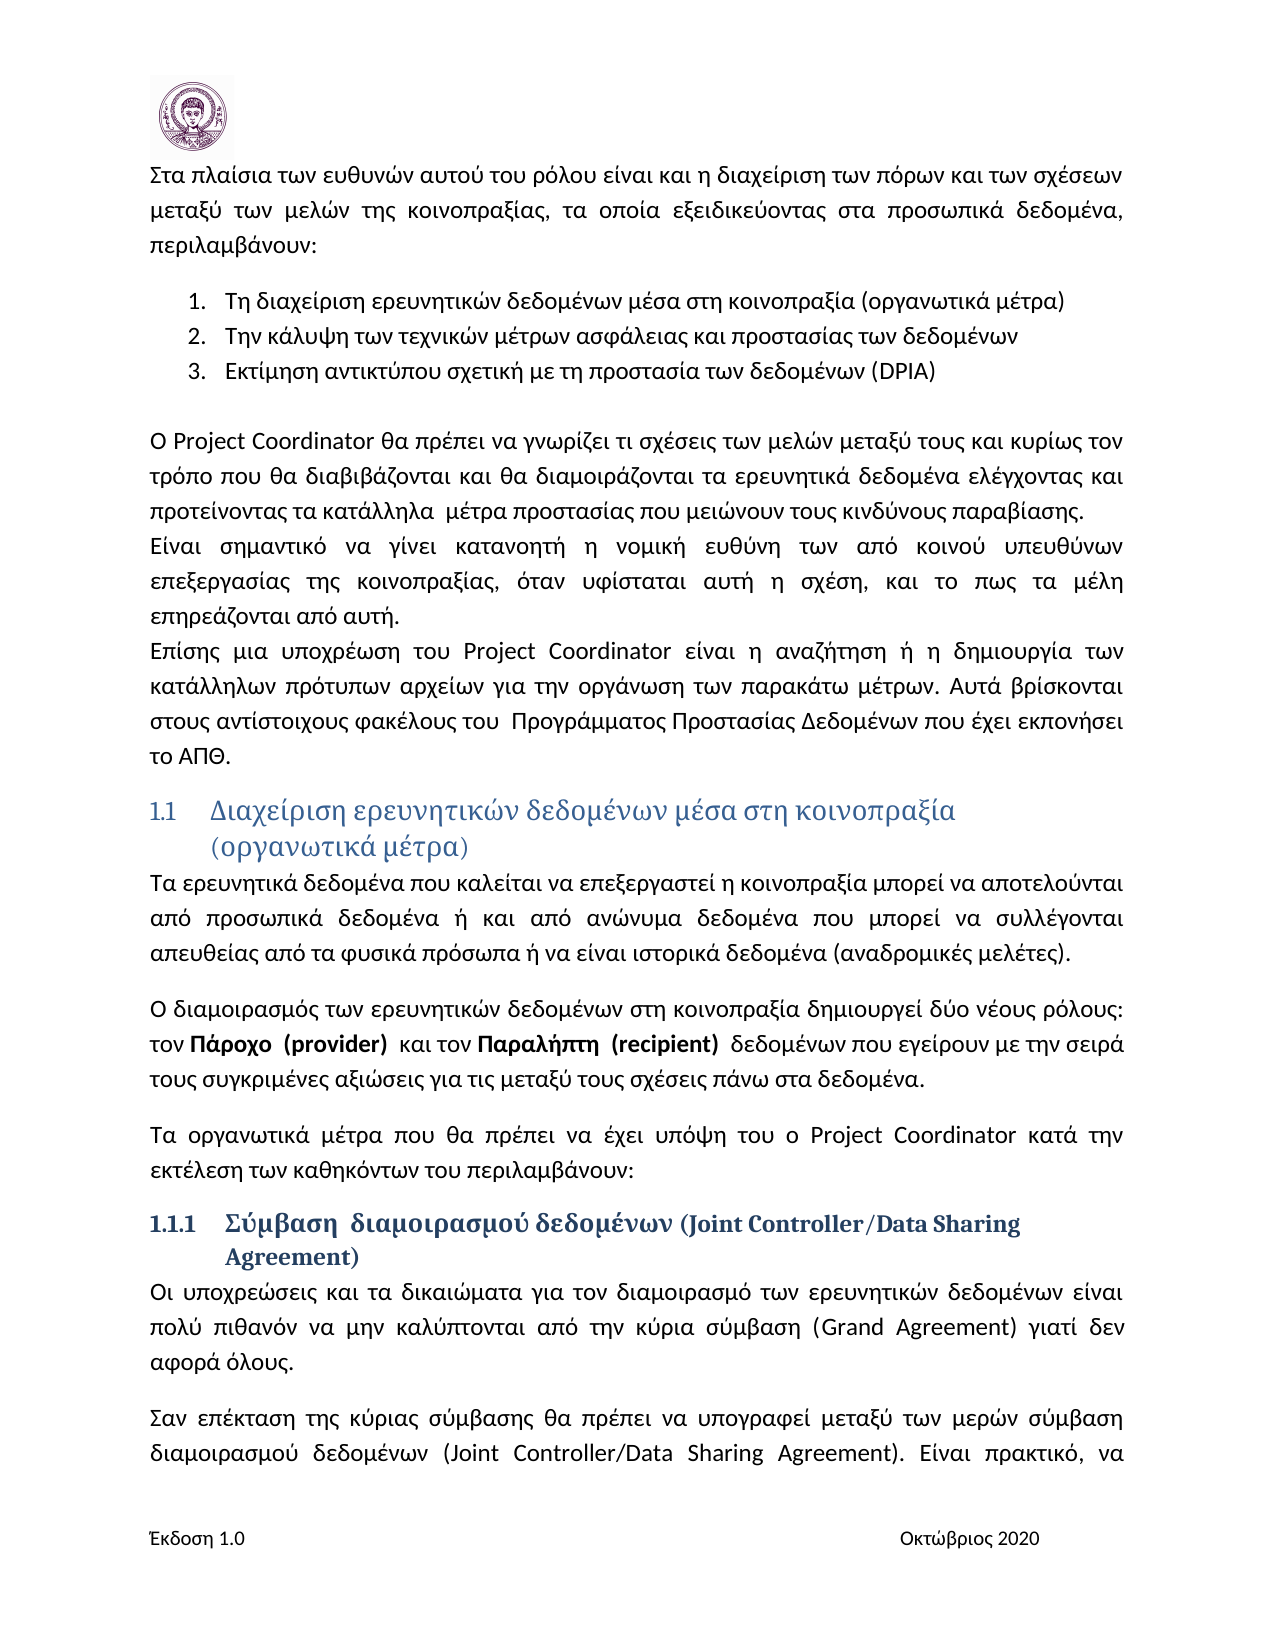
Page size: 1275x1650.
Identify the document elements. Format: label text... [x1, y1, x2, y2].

picture [150, 75, 235, 160]
text Τα ερευνητικά δεδομένα που καλείται να επεξεργαστεί η κοινοπραξία μπορεί να αποτελούνται από προσωπικά δεδομένα ή και από ανώνυμα δεδομένα που μπορεί να συλλέγονται απευθείας από τα φυσικά πρόσωπα ή να είναι ιστορικά δεδομένα (αναδρομικές μελέτες). [150, 867, 1125, 968]
list Είναι σημαντικό να γίνει κατανοητή η νομική ευθύνη των από κοινού υπευθύνων επεξεργασίας της κοινοπραξίας, όταν υφίσταται αυτή η σχέση, και το πως τα μέλη επηρεάζονται από αυτή. [150, 530, 1125, 631]
subtitle Σύμβαση διαμοιρασμού δεδομένων (Joint Controller/Data Sharing Agreement) [150, 1210, 1125, 1272]
list Τη διαχείριση ερευνητικών δεδομένων μέσα στη κοινοπραξία (οργανωτικά μέτρα) [187, 285, 1125, 316]
subtitle Διαχείριση ερευνητικών δεδομένων μέσα στη κοινοπραξία (οργανωτικά μέτρα) [150, 796, 1125, 863]
list Επίσης μια υποχρέωση του Project Coordinator είναι η αναζήτηση ή η δημιουργία των κατάλληλων πρότυπων αρχείων για την οργάνωση των παρακάτω μέτρων. Αυτά βρίσκονται στους αντίστοιχους φακέλους του Προγράμματος Προστασίας Δεδομένων που έχει εκπονήσει το ΑΠΘ. [150, 635, 1125, 771]
text Στα πλαίσια των ευθυνών αυτού του ρόλου είναι και η διαχείριση των πόρων και των σχέσεων μεταξύ των μελών της κοινοπραξίας, τα οποία εξειδικεύοντας στα προσωπικά δεδομένα, περιλαμβάνουν: [150, 159, 1125, 260]
list Ο Project Coordinator θα πρέπει να γνωρίζει τι σχέσεις των μελών μεταξύ τους και κυρίως τον τρόπο που θα διαβιβάζονται και θα διαμοιράζονται τα ερευνητικά δεδομένα ελέγχοντας και προτείνοντας τα κατάλληλα μέτρα προστασίας που μειώνουν τους κινδύνους παραβίασης. [150, 425, 1125, 526]
text Τα οργανωτικά μέτρα που θα πρέπει να έχει υπόψη του ο Project Coordinator κατά την εκτέλεση των καθηκόντων του περιλαμβάνουν: [150, 1119, 1125, 1184]
text Ο διαμοιρασμός των ερευνητικών δεδομένων στη κοινοπραξία δημιουργεί δύο νέους ρόλους: τον Πάροχο (provider) και τον Παραλήπτη (recipient) δεδομένων που εγείρουν με την σειρά τους συγκριμένες αξιώσεις για τις μεταξύ τους σχέσεις πάνω στα δεδομένα. [150, 993, 1125, 1094]
list Την κάλυψη των τεχνικών μέτρων ασφάλειας και προστασίας των δεδομένων [187, 320, 1125, 351]
list Εκτίμηση αντικτύπου σχετική με τη προστασία των δεδομένων (DPIA) [187, 355, 1125, 386]
text Οι υποχρεώσεις και τα δικαιώματα για τον διαμοιρασμό των ερευνητικών δεδομένων είναι πολύ πιθανόν να μην καλύπτονται από την κύρια σύμβαση (Grand Agreement) γιατί δεν αφορά όλους. [150, 1276, 1125, 1376]
